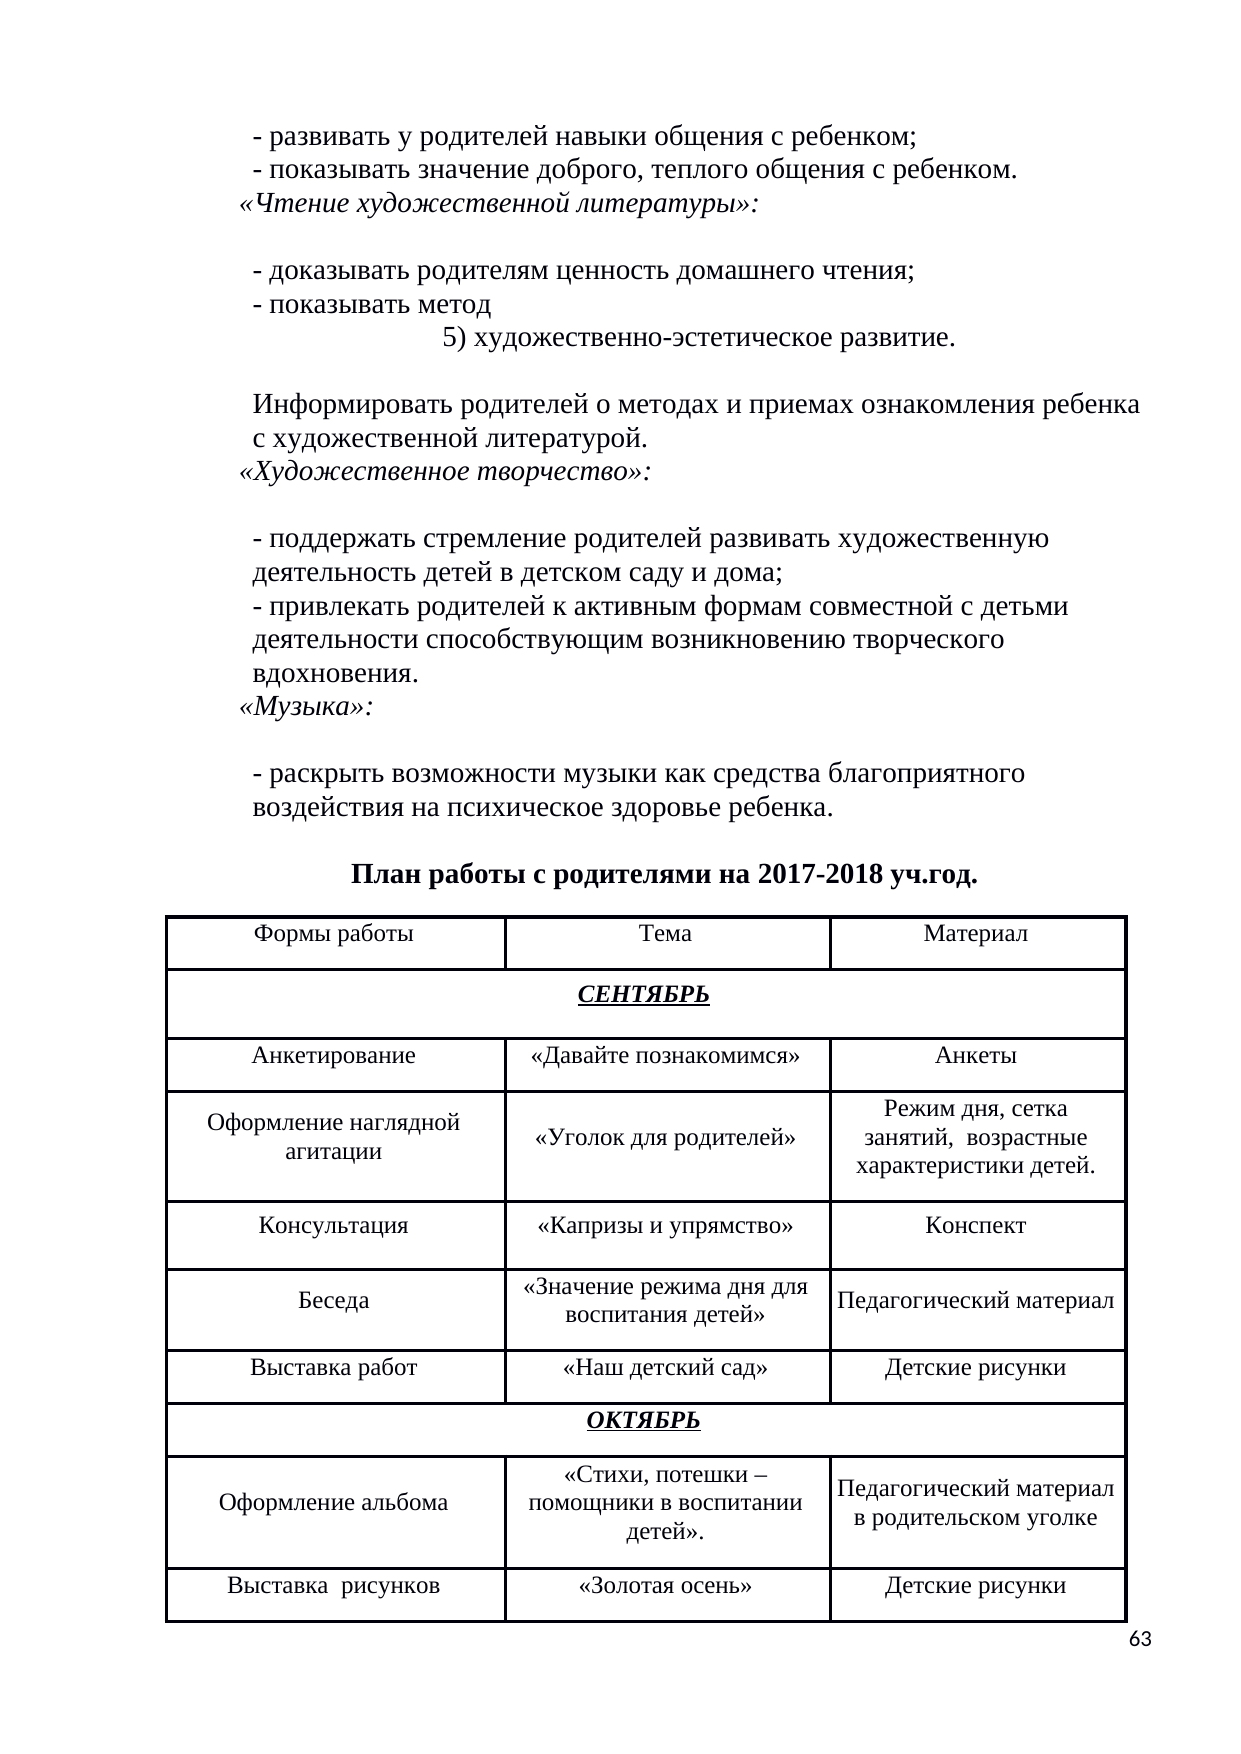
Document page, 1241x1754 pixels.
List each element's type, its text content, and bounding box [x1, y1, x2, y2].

table_cell Режим дня, сетка занятий, возрастные характеристики детей. [832, 1093, 1124, 1200]
table_cell Оформление наглядной агитации [168, 1093, 504, 1200]
table_cell «Стихи, потешки –помощники в воспитании детей». [507, 1458, 829, 1567]
table_cell Консультация [168, 1203, 504, 1268]
table_cell «Капризы и упрямство» [507, 1203, 829, 1268]
table_header Формы работы [168, 919, 504, 968]
text - показывать метод [252, 286, 1146, 319]
text - доказывать родителям ценность домашнего чтения; [252, 252, 1146, 286]
table_header Материал [832, 919, 1124, 968]
table_cell Выставка рисунков [168, 1570, 504, 1619]
table_cell «Давайте познакомимся» [507, 1040, 829, 1090]
table_header Тема [507, 919, 829, 968]
table_cell Анкеты [832, 1040, 1124, 1090]
table_cell Педагогический материал в родительском уголке [832, 1458, 1124, 1567]
text - показывать значение доброго, теплого общения с ребенком. [252, 152, 1146, 185]
text «Музыка»: [231, 688, 1146, 722]
text - привлекать родителей к активным формам совместной с детьми деятельности способствующим возникновению творческого вдохновения. [252, 588, 1146, 688]
table_cell Оформление альбома [168, 1458, 504, 1567]
table_cell «Наш детский сад» [507, 1352, 829, 1402]
text 5) художественно-эстетическое развитие. [252, 319, 1146, 353]
table_cell «Золотая осень» [507, 1570, 829, 1619]
table_cell Выставка работ [168, 1352, 504, 1402]
text Информировать родителей о методах и приемах ознакомления ребенка с художественной литературой. [252, 386, 1146, 453]
text - развивать у родителей навыки общения с ребенком; [252, 118, 1146, 152]
table_cell Беседа [168, 1271, 504, 1349]
text - раскрыть возможности музыки как средства благоприятного воздействия на психическое здоровье ребенка. [252, 755, 1146, 822]
table_cell «Уголок для родителей» [507, 1093, 829, 1200]
text - поддержать стремление родителей развивать художественную деятельность детей в детском саду и дома; [252, 521, 1146, 588]
text «Чтение художественной литературы»: [231, 185, 1146, 219]
table_cell СЕНТЯБРЬ [168, 971, 1124, 1037]
table_cell Детские рисунки [832, 1352, 1124, 1402]
table_cell Анкетирование [168, 1040, 504, 1090]
table_cell Конспект [832, 1203, 1124, 1268]
table_cell Педагогический материал [832, 1271, 1124, 1349]
text План работы с родителями на 2017-2018 уч.год. [177, 856, 1152, 889]
table_cell ОКТЯБРЬ [168, 1405, 1124, 1454]
table_cell «Значение режима дня для воспитания детей» [507, 1271, 829, 1349]
table_cell Детские рисунки [832, 1570, 1124, 1619]
text «Художественное творчество»: [231, 453, 1146, 487]
